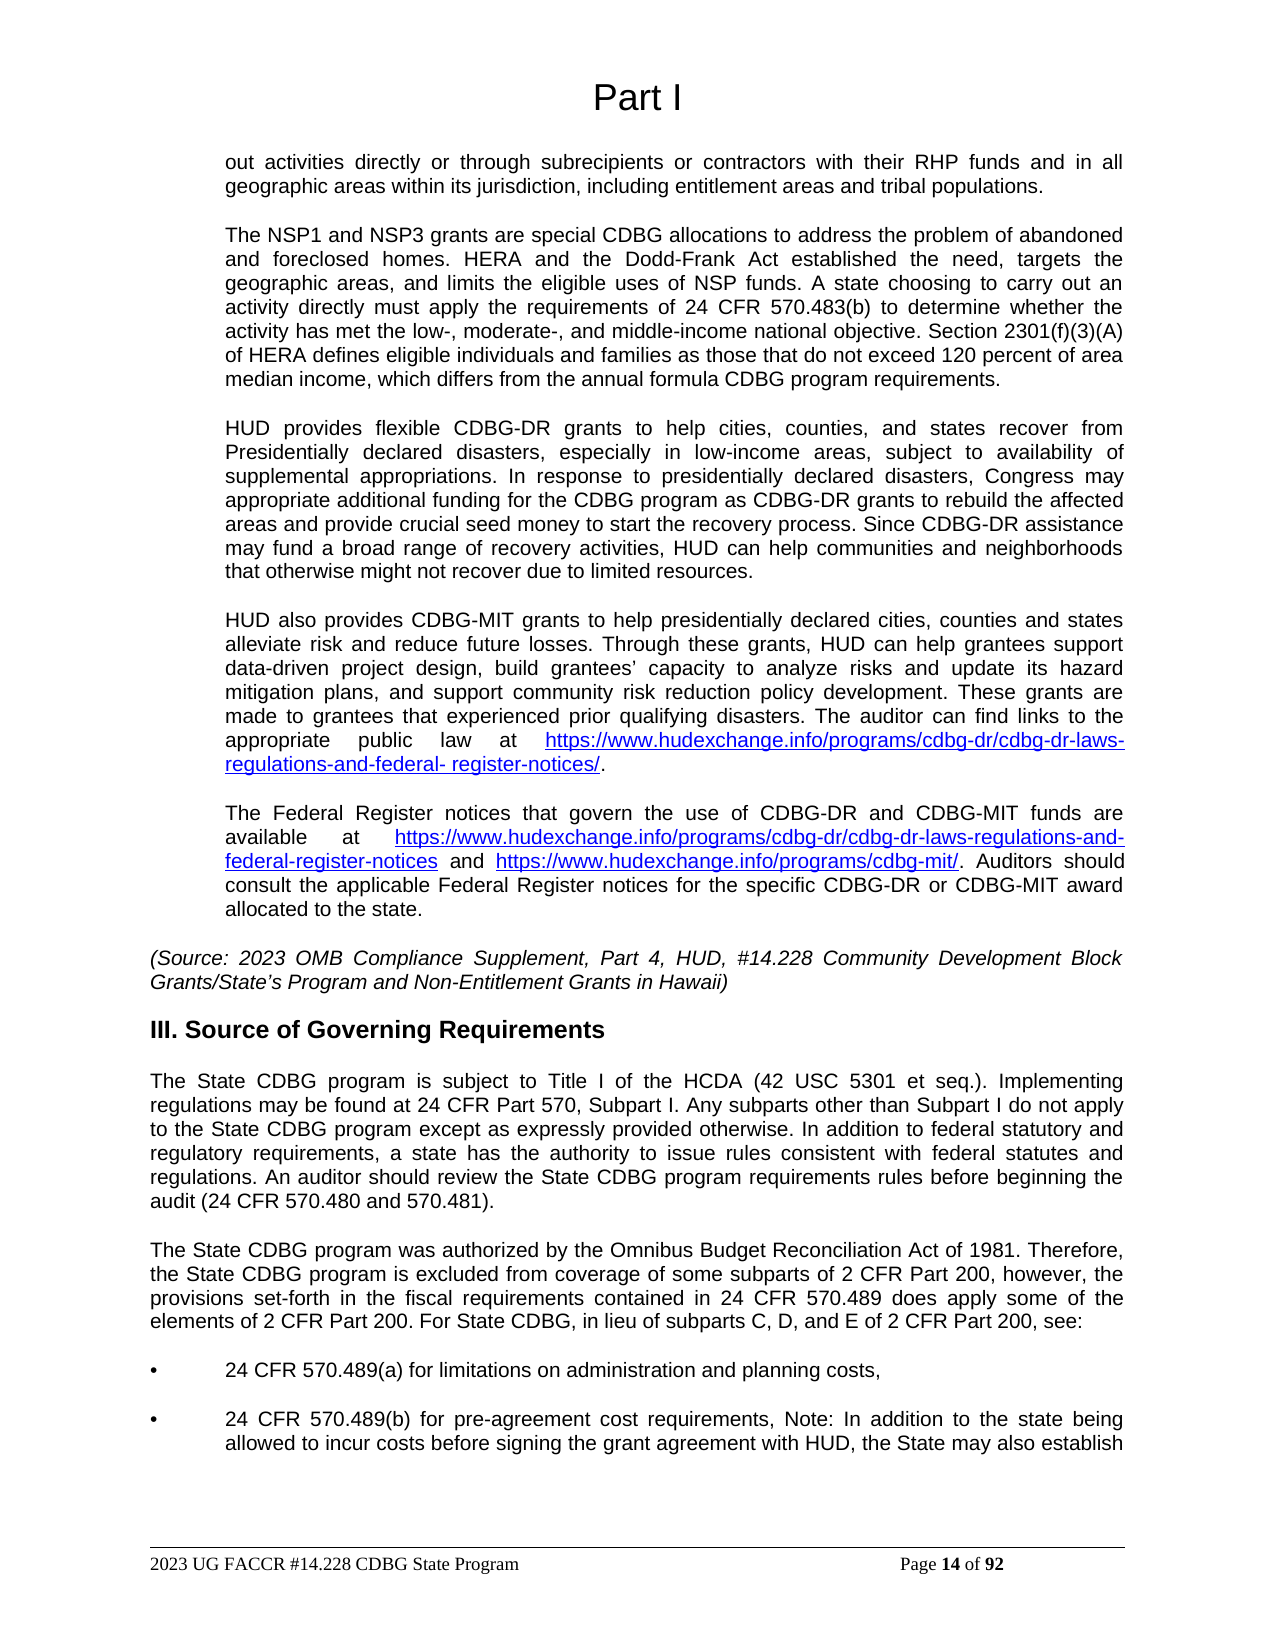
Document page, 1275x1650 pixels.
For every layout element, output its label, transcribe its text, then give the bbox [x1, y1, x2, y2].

text HUD provides flexible CDBG-DR grants to help cities, counties, and states recover from Presidentially declared disasters, especially in low-income areas, subject to availability of supplemental appropriations. In response to presidentially declared disasters, Congress may appropriate additional funding for the CDBG program as CDBG-DR grants to rebuild the affected areas and provide crucial seed money to start the recovery process. Since CDBG-DR assistance may fund a broad range of recovery activities, HUD can help communities and neighborhoods that otherwise might not recover due to limited resources. [225, 416, 1125, 583]
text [150, 1407, 1125, 1455]
text The NSP1 and NSP3 grants are special CDBG allocations to address the problem of abandoned and foreclosed homes. HERA and the Dodd-Frank Act established the need, targets the geographic areas, and limits the eligible uses of NSP funds. A state choosing to carry out an activity directly must apply the requirements of 24 CFR 570.483(b) to determine whether the activity has met the low-, moderate-, and middle-income national objective. Section 2301(f)(3)(A) of HERA defines eligible individuals and families as those that do not exceed 120 percent of area median income, which differs from the annual formula CDBG program requirements. [225, 223, 1125, 391]
text The State CDBG program is subject to Title I of the HCDA (42 USC 5301 et seq.). Implementing regulations may be found at 24 CFR Part 570, Subpart I. Any subparts other than Subpart I do not apply to the State CDBG program except as expressly provided otherwise. In addition to federal statutory and regulatory requirements, a state has the authority to issue rules consistent with federal statutes and regulations. An auditor should review the State CDBG program requirements rules before beginning the audit (24 CFR 570.480 and 570.481). [150, 1069, 1125, 1212]
subtitle III. Source of Governing Requirements [150, 1019, 1125, 1044]
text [225, 150, 1125, 198]
text • 24 CFR 570.489(a) for limitations on administration and planning costs, [150, 1358, 1125, 1382]
text The Federal Register notices that govern the use of CDBG-DR and CDBG-MIT funds are available at https://www.hudexchange.info/programs/cdbg-dr/cdbg-dr-laws-regulations-and-federal-register-notices and https://www.hudexchange.info/programs/cdbg-mit/. Auditors should consult the applicable Federal Register notices for the specific CDBG-DR or CDBG-MIT award allocated to the state. [225, 801, 1125, 921]
text HUD also provides CDBG-MIT grants to help presidentially declared cities, counties and states alleviate risk and reduce future losses. Through these grants, HUD can help grantees support data-driven project design, build grantees’ capacity to analyze risks and update its hazard mitigation plans, and support community risk reduction policy development. These grants are made to grantees that experienced prior qualifying disasters. The auditor can find links to the appropriate public law at https://www.hudexchange.info/programs/cdbg-dr/cdbg-dr-laws-regulations-and-federal- register-notices/. [225, 608, 1125, 776]
text (Source: 2023 OMB Compliance Supplement, Part 4, HUD, #14.228 Community Development Block Grants/State’s Program and Non-Entitlement Grants in Hawaii) [150, 946, 1125, 994]
text The State CDBG program was authorized by the Omnibus Budget Reconciliation Act of 1981. Therefore, the State CDBG program is excluded from coverage of some subparts of 2 CFR Part 200, however, the provisions set-forth in the fiscal requirements contained in 24 CFR 570.489 does apply some of the elements of 2 CFR Part 200. For State CDBG, in lieu of subparts C, D, and E of 2 CFR Part 200, see: [150, 1237, 1125, 1333]
